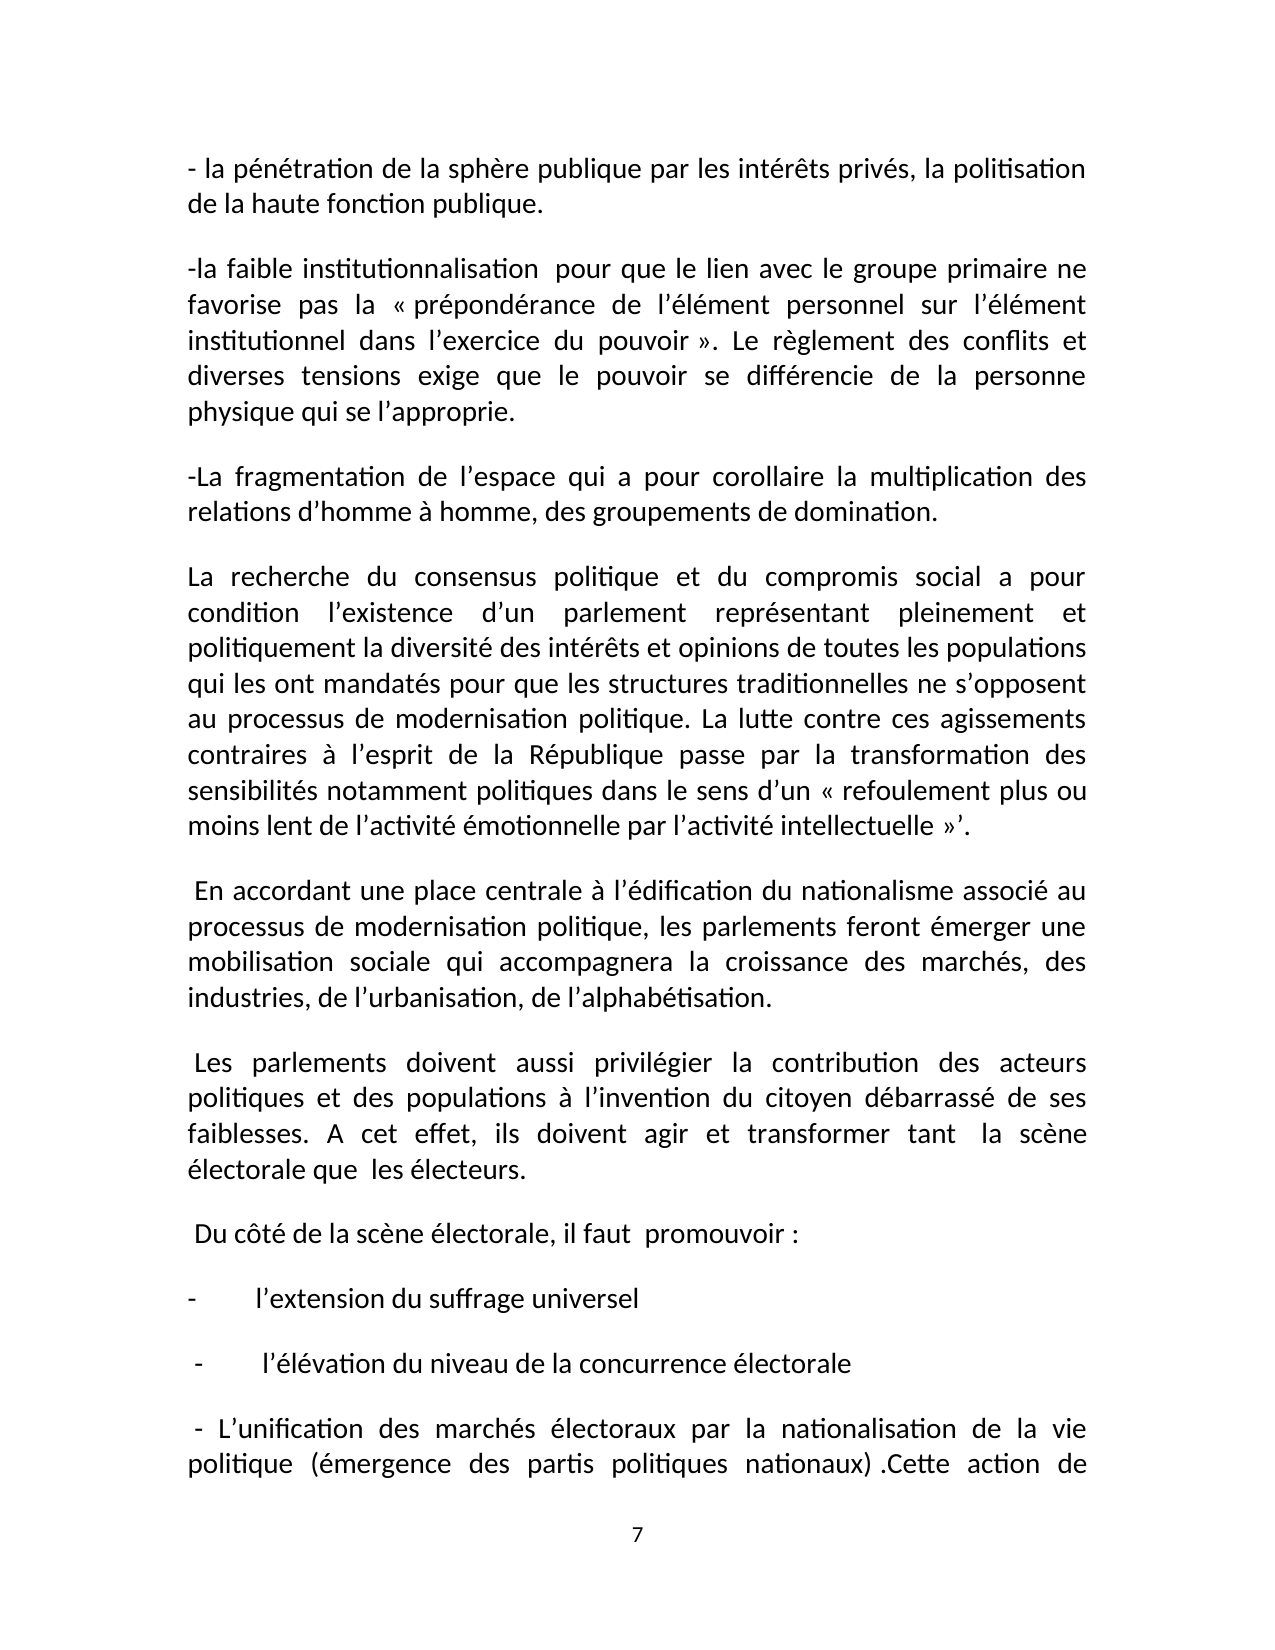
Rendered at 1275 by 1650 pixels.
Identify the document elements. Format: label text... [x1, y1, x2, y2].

text Du côté de la scène électorale, il faut promouvoir : [187, 1216, 1087, 1251]
text -la faible institutionnalisation pour que le lien avec le groupe primaire ne favorise pas la « prépondérance de l’élément personnel sur l’élément institutionnel dans l’exercice du pouvoir ». Le règlement des conflits et diverses tensions exige que le pouvoir se différencie de la personne physique qui se l’approprie. [187, 250, 1087, 428]
text -La fragmentation de l’espace qui a pour corollaire la multiplication des relations d’homme à homme, des groupements de domination. [187, 458, 1087, 529]
text - l’élévation du niveau de la concurrence électorale [187, 1345, 1087, 1381]
text Les parlements doivent aussi privilégier la contribution des acteurs politiques et des populations à l’invention du citoyen débarrassé de ses faiblesses. A cet effet, ils doivent agir et transformer tant la scène électorale que les électeurs. [187, 1044, 1087, 1186]
text La recherche du consensus politique et du compromis social a pour condition l’existence d’un parlement représentant pleinement et politiquement la diversité des intérêts et opinions de toutes les populations qui les ont mandatés pour que les structures traditionnelles ne s’opposent au processus de modernisation politique. La lutte contre ces agissements contraires à l’esprit de passe par la transformation des sensibilités notamment politiques dans le sens d’un « refoulement plus ou moins lent de l’activité émotionnelle par l’activité intellectuelle »’. [187, 558, 1087, 843]
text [187, 1410, 1087, 1481]
text - l’extension du suffrage universel [187, 1280, 1087, 1316]
text En accordant une place centrale à l’édification du nationalisme associé au processus de modernisation politique, les parlements feront émerger une mobilisation sociale qui accompagnera la croissance des marchés, des industries, de l’urbanisation, de l’alphabétisation. [187, 872, 1087, 1015]
text - la pénétration de la sphère publique par les intérêts privés, la politisation de la haute fonction publique. [187, 150, 1087, 221]
